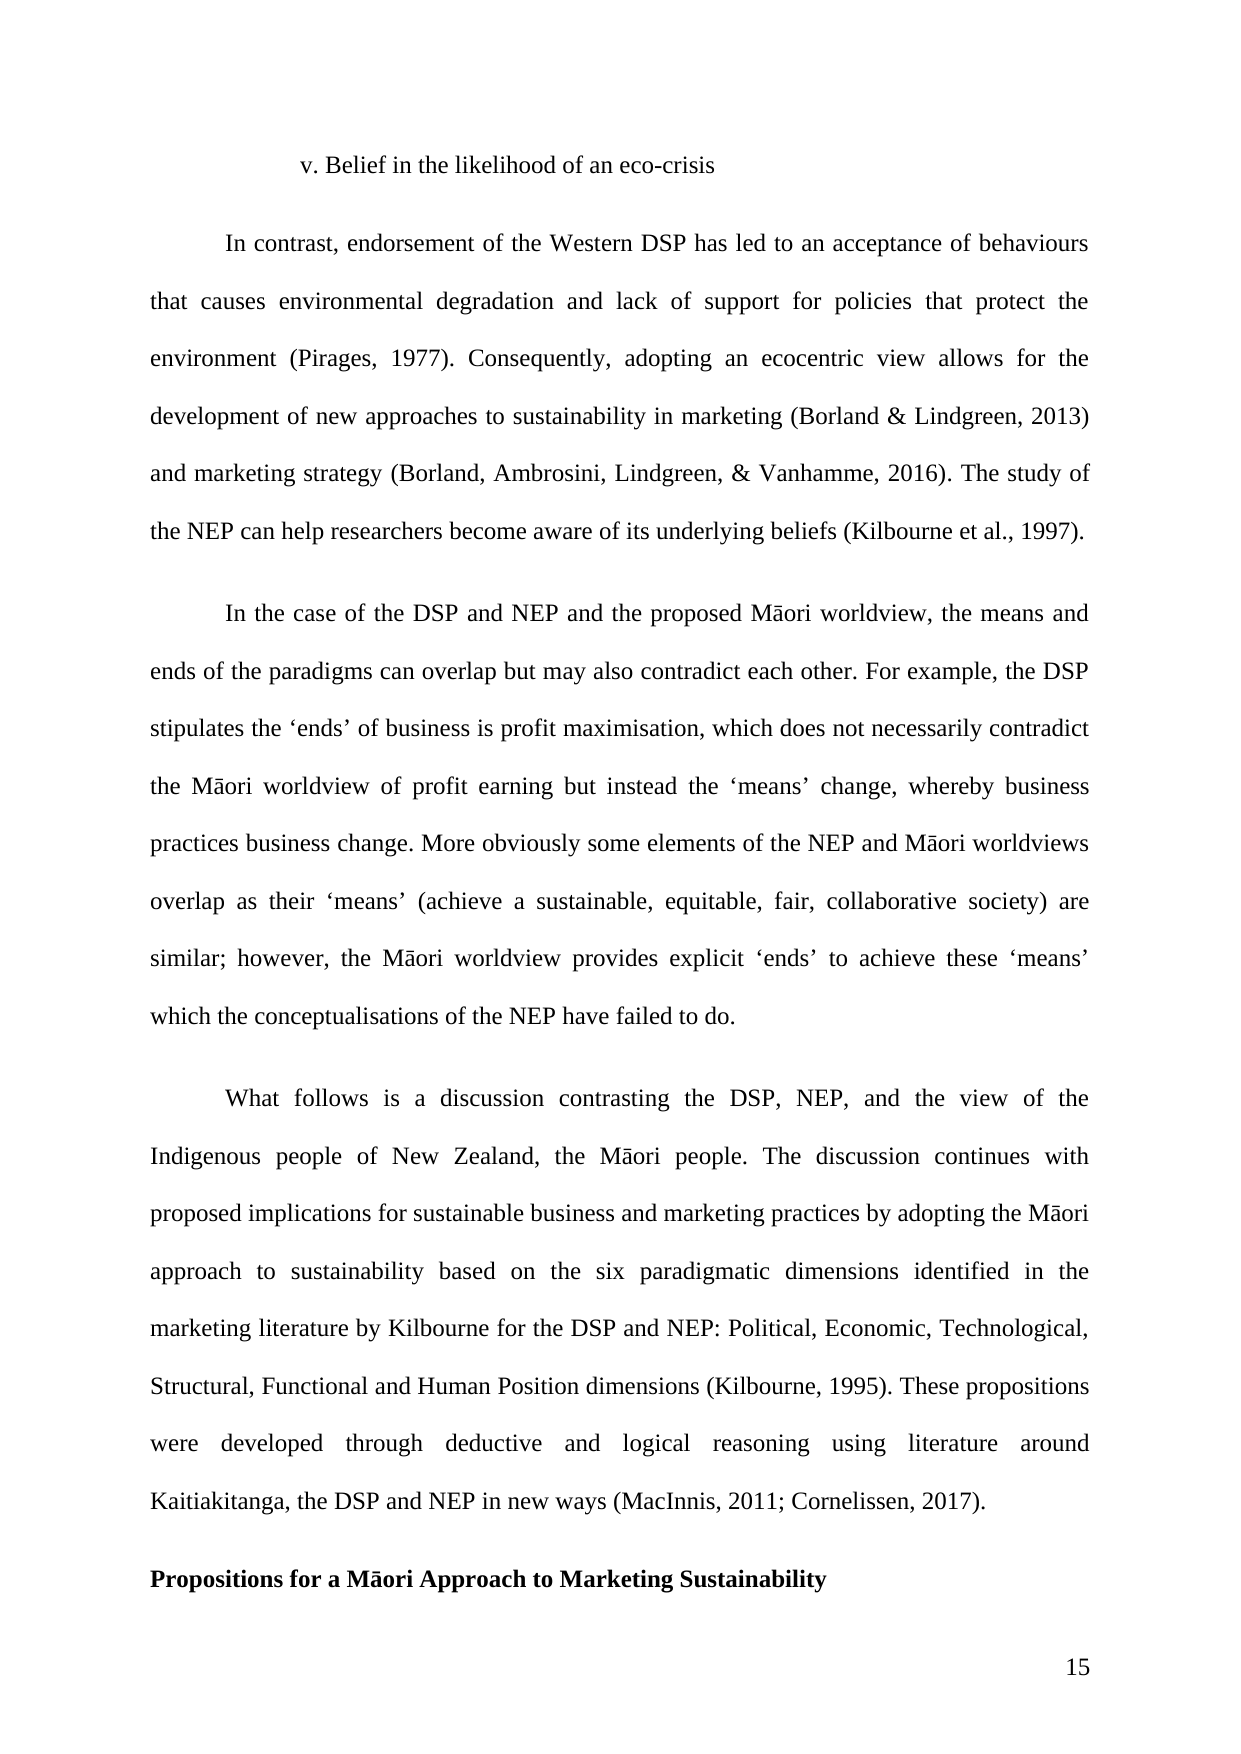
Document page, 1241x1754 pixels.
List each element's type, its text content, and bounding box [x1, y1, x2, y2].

text What follows is a discussion contrasting the DSP, NEP, and the view of the Indigenous people of New Zealand, the Māori people. The discussion continues with proposed implications for sustainable business and marketing practices by adopting the Māori approach to sustainability based on the six paradigmatic dimensions identified in the marketing literature by Kilbourne for the DSP and NEP: Political, Economic, Technological, Structural, Functional and Human Position dimensions (Kilbourne, 1995). These propositions were developed through deductive and logical reasoning using literature around Kaitiakitanga, the DSP and NEP in new ways (MacInnis, 2011; Cornelissen, 2017). [150, 1083, 1090, 1514]
text In contrast, endorsement of the Western DSP has led to an acceptance of behaviours that causes environmental degradation and lack of support for policies that protect the environment (Pirages, 1977). Consequently, adopting an ecocentric view allows for the development of new approaches to sustainability in marketing (Borland & Lindgreen, 2013) and marketing strategy (Borland, Ambrosini, Lindgreen, & Vanhamme, 2016). The study of the NEP can help researchers become aware of its underlying beliefs (Kilbourne et al., 1997). [150, 228, 1090, 544]
text Propositions for a Māori Approach to Marketing Sustainability [150, 1564, 1090, 1593]
text v. Belief in the likelihood of an eco-crisis [150, 150, 1090, 179]
text In the case of the DSP and NEP and the proposed Māori worldview, the means and ends of the paradigms can overlap but may also contradict each other. For example, the DSP stipulates the ‘ends’ of business is profit maximisation, which does not necessarily contradict the Māori worldview of profit earning but instead the ‘means’ change, whereby business practices business change. More obviously some elements of the NEP and Māori worldviews overlap as their ‘means’ (achieve a sustainable, equitable, fair, collaborative society) are similar; however, the Māori worldview provides explicit ‘ends’ to achieve these ‘means’ which the conceptualisations of the NEP have failed to do. [150, 598, 1090, 1029]
